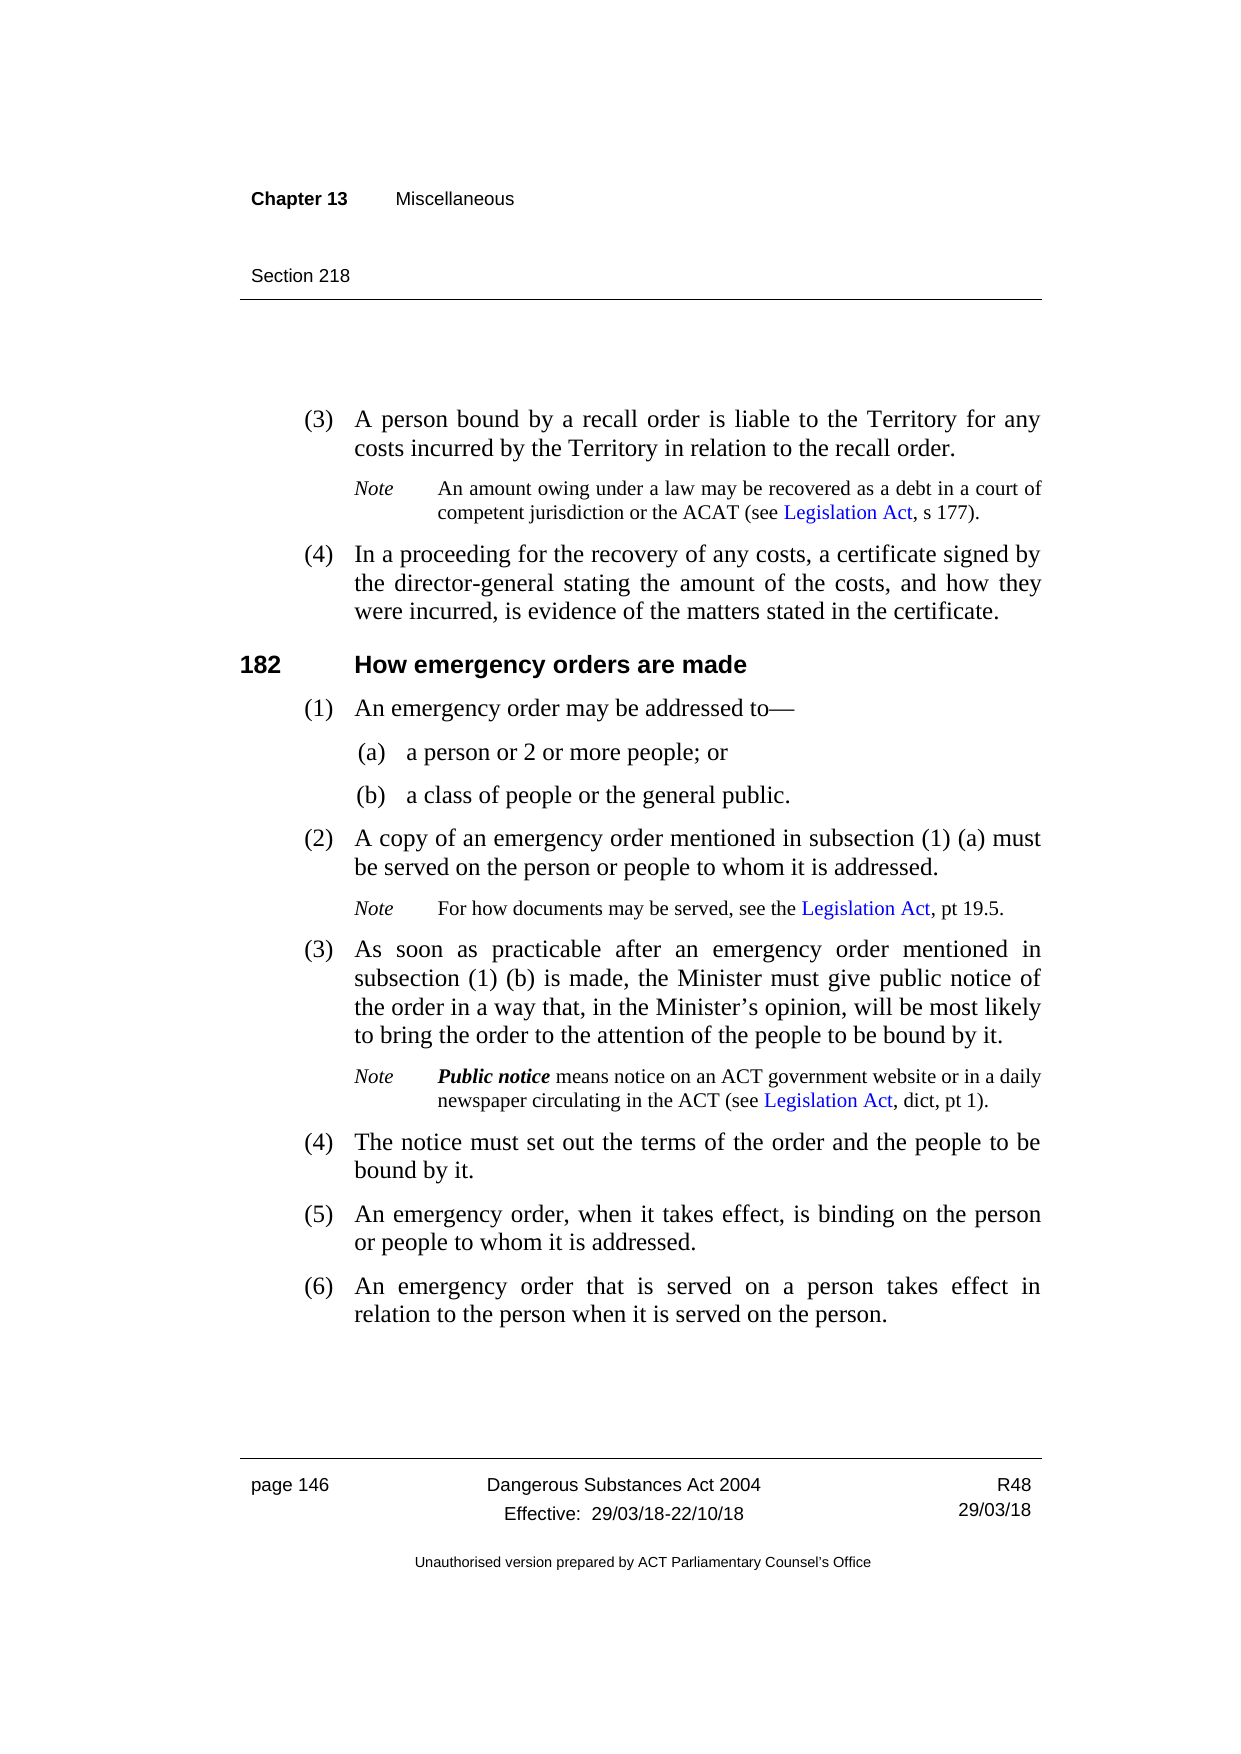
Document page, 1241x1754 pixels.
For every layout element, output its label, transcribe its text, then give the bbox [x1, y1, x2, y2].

text (4) The notice must set out the terms of the order and the people to be bound by it. [239, 1127, 1042, 1184]
text (3) As soon as practicable after an emergency order mentioned in subsection (1) (b) is made, the Minister must give public notice of the order in a way that, in the Minister’s opinion, will be most likely to bring the order to the attention of the people to be bound by it. [239, 934, 1042, 1049]
text (b) a class of people or the general public. [239, 780, 1042, 809]
text (3) A person bound by a recall order is liable to the Territory for any costs incurred by the Territory in relation to the recall order. [239, 404, 1042, 462]
text Note Public notice means notice on an ACT government website or in a daily newspaper circulating in the ACT (see Legislation Act, dict, pt 1). [354, 1064, 1042, 1112]
text (a) a person or 2 or more people; or [239, 737, 1042, 766]
text (4) In a proceeding for the recovery of any costs, a certificate signed by the director-general stating the amount of the costs, and how they were incurred, is evidence of the matters stated in the certificate. [239, 539, 1042, 625]
text 182 How emergency orders are made [239, 650, 1042, 679]
text Note An amount owing under a law may be recovered as a debt in a court of competent jurisdiction or the ACAT (see Legislation Act, s 177). [354, 476, 1042, 524]
text (1) An emergency order may be addressed to— [239, 693, 1042, 722]
text Note For how documents may be served, see the Legislation Act, pt 19.5. [354, 896, 1042, 920]
text (6) An emergency order that is served on a person takes effect in relation to the person when it is served on the person. [239, 1271, 1042, 1328]
text (2) A copy of an emergency order mentioned in subsection (1) (a) must be served on the person or people to whom it is addressed. [239, 823, 1042, 881]
text (5) An emergency order, when it takes effect, is binding on the person or people to whom it is addressed. [239, 1199, 1042, 1256]
